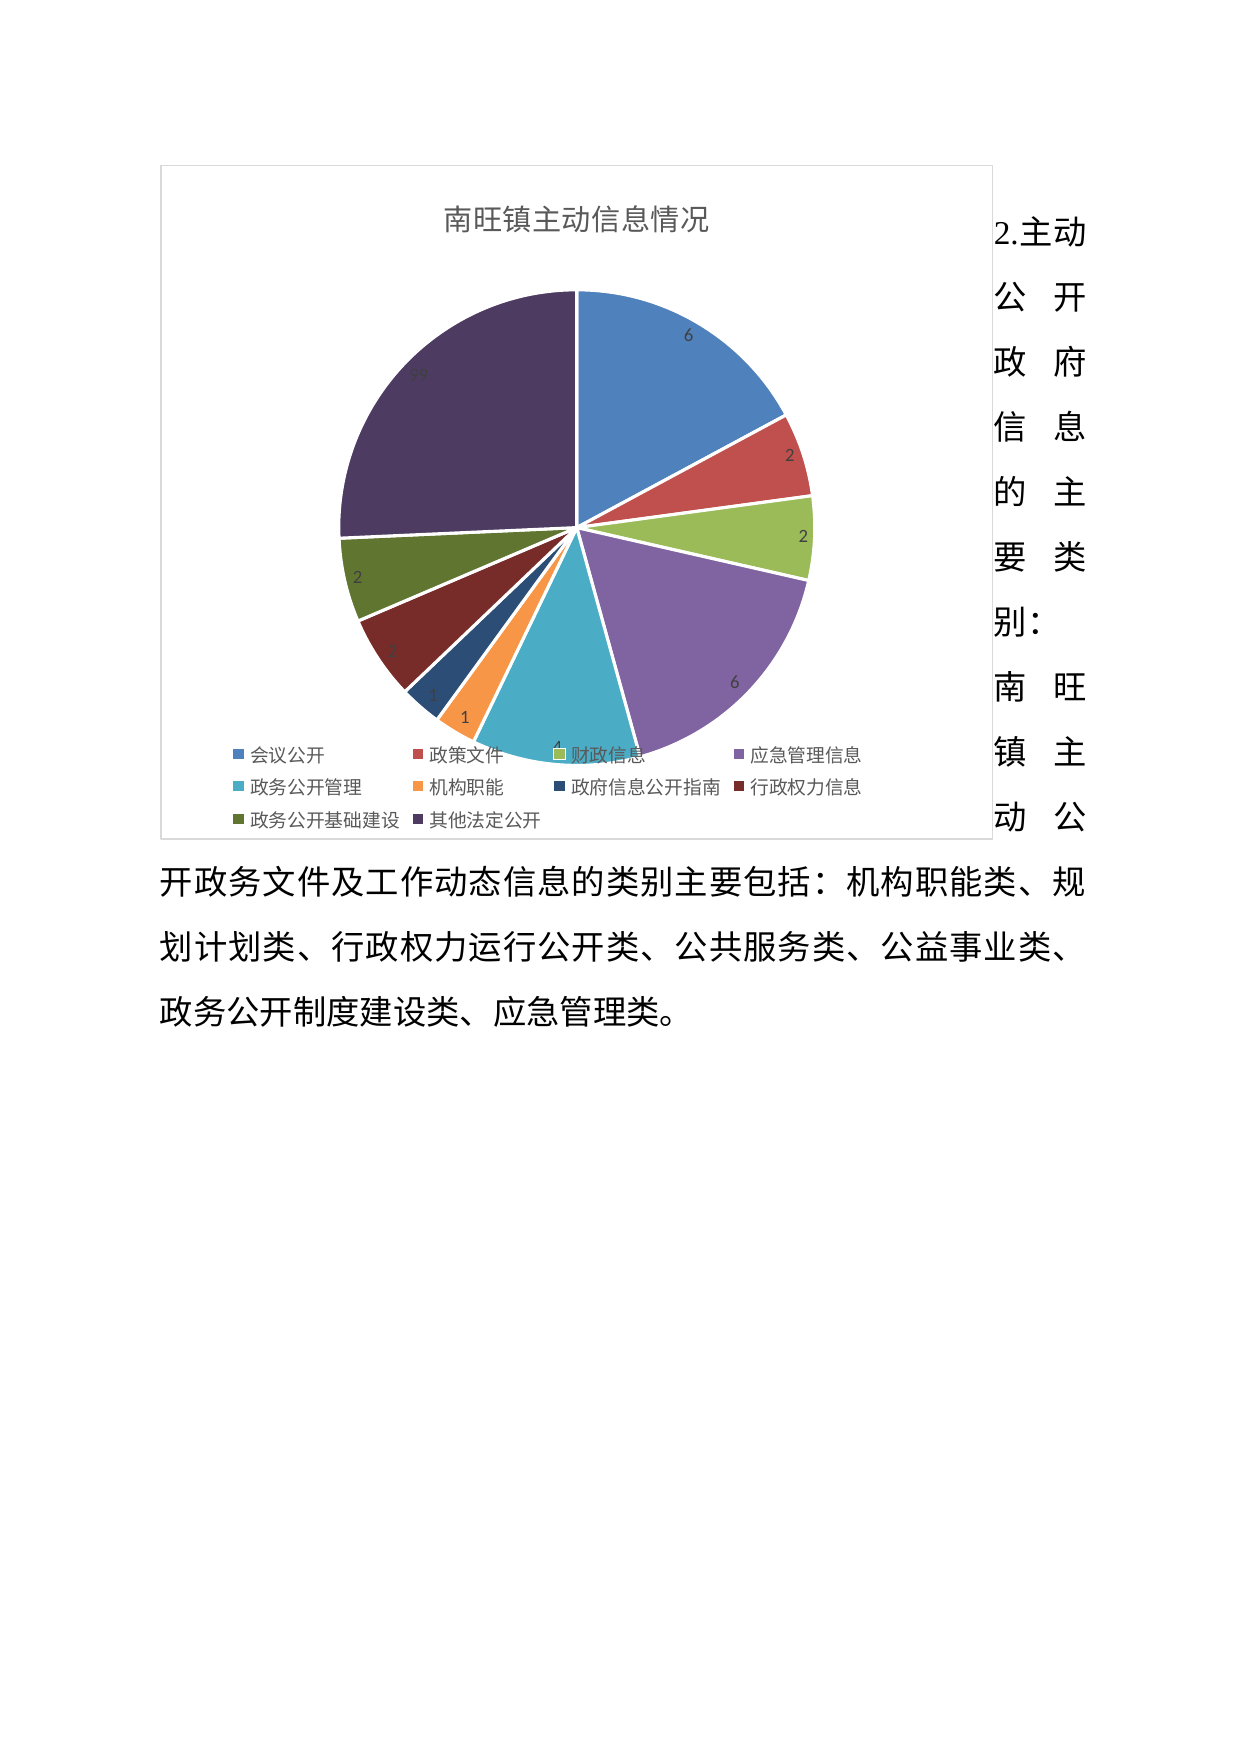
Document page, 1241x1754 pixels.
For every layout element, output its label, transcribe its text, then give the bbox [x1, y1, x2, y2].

text 南旺镇主动公开政务文件及工作动态信息的类别主要包括：机构职能类、规划计划类、行政权力运行公开类、公共服务类、公益事业类、政务公开制度建设类、应急管理类。 [159, 652, 1087, 1042]
text 2.主动公开政府信息的主要类别： [993, 197, 1087, 652]
